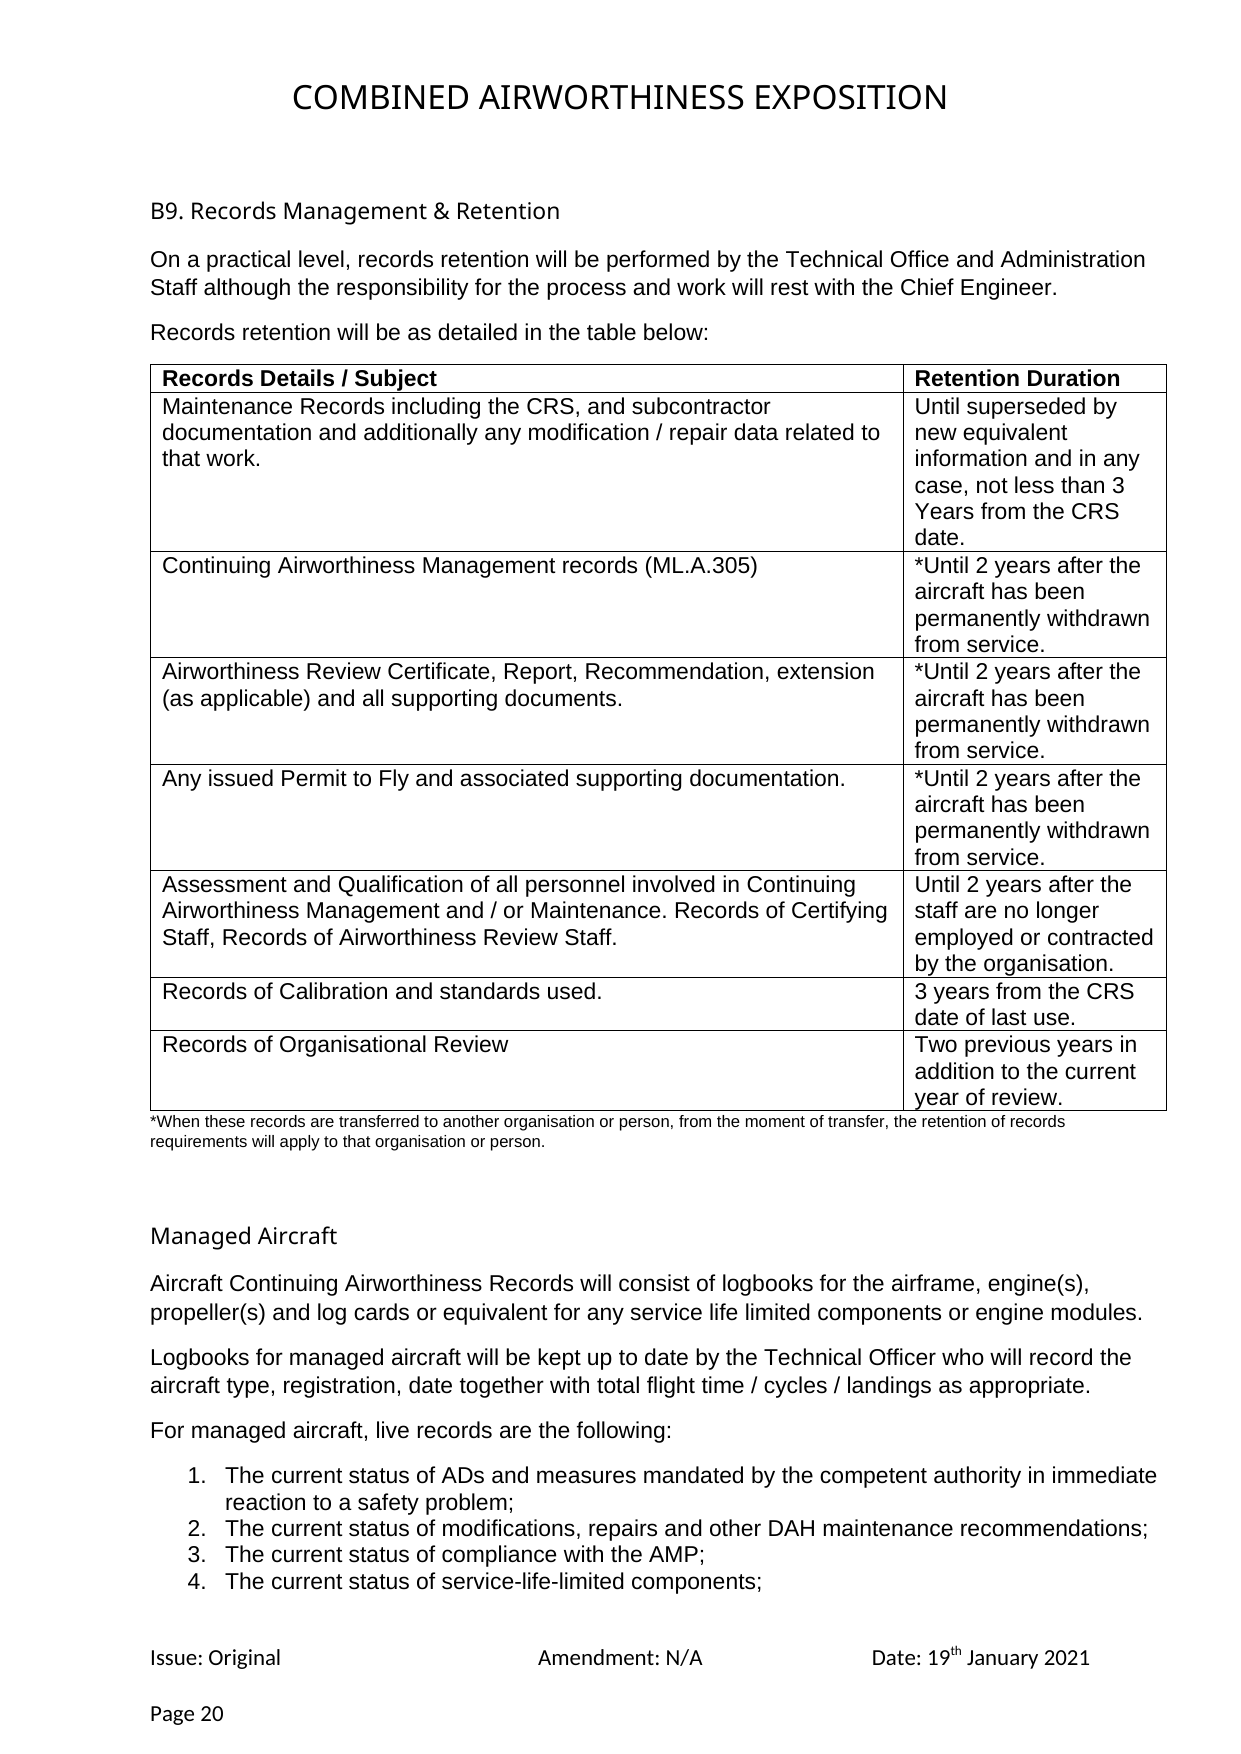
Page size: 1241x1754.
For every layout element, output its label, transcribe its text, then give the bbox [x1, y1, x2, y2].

text Records retention will be as detailed in the table below: [150, 319, 1167, 345]
table_cell Until 2 years after the staff are no longer employed or contracted by the organisation. [904, 871, 1166, 977]
text For managed aircraft, live records are the following: [150, 1417, 1167, 1444]
table_cell Records of Organisational Review [151, 1031, 903, 1110]
text Aircraft Continuing Airworthiness Records will consist of logbooks for the airframe, engine(s), propeller(s) and log cards or equivalent for any service life limited components or engine modules. [150, 1270, 1167, 1325]
list The current status of compliance with the AMP; [187, 1541, 1167, 1568]
table_cell Until superseded by new equivalent information and in any case, not less than 3 Years from the CRS date. [904, 393, 1166, 551]
table_cell *Until 2 years after the aircraft has been permanently withdrawn from service. [904, 552, 1166, 657]
table_cell Continuing Airworthiness Management records (ML.A.305) [151, 552, 903, 657]
list The current status of service-life-limited components; [187, 1568, 1167, 1594]
table_header Retention Duration [904, 365, 1166, 392]
list The current status of modifications, repairs and other DAH maintenance recommendations; [187, 1515, 1167, 1541]
table_cell 3 years from the CRS date of last use. [904, 978, 1166, 1030]
table_cell Airworthiness Review Certificate, Report, Recommendation, extension (as applicable) and all supporting documents. [151, 658, 903, 764]
table_cell *Until 2 years after the aircraft has been permanently withdrawn from service. [904, 765, 1166, 870]
text Logbooks for managed aircraft will be kept up to date by the Technical Officer who will record the aircraft type, registration, date together with total flight time / cycles / landings as appropriate. [150, 1344, 1167, 1398]
text Managed Aircraft [150, 1220, 1167, 1251]
text B9. Records Management & Retention [150, 195, 1167, 226]
table_cell Any issued Permit to Fly and associated supporting documentation. [151, 765, 903, 870]
table_cell Two previous years in addition to the current year of review. [904, 1031, 1166, 1110]
table_cell Assessment and Qualification of all personnel involved in Continuing Airworthiness Management and / or Maintenance. Records of Certifying Staff, Records of Airworthiness Review Staff. [151, 871, 903, 977]
table_header Records Details / Subject [151, 365, 903, 392]
list The current status of ADs and measures mandated by the competent authority in immediate reaction to a safety problem; [187, 1462, 1167, 1515]
text *When these records are transferred to another organisation or person, from the moment of transfer, the retention of records requirements will apply to that organisation or person. [150, 1111, 1167, 1151]
text On a practical level, records retention will be performed by the Technical Office and Administration Staff although the responsibility for the process and work will rest with the Chief Engineer. [150, 246, 1167, 300]
table_cell Records of Calibration and standards used. [151, 978, 903, 1030]
table_cell *Until 2 years after the aircraft has been permanently withdrawn from service. [904, 658, 1166, 764]
table_cell Maintenance Records including the CRS, and subcontractor documentation and additionally any modification / repair data related to that work. [151, 393, 903, 551]
